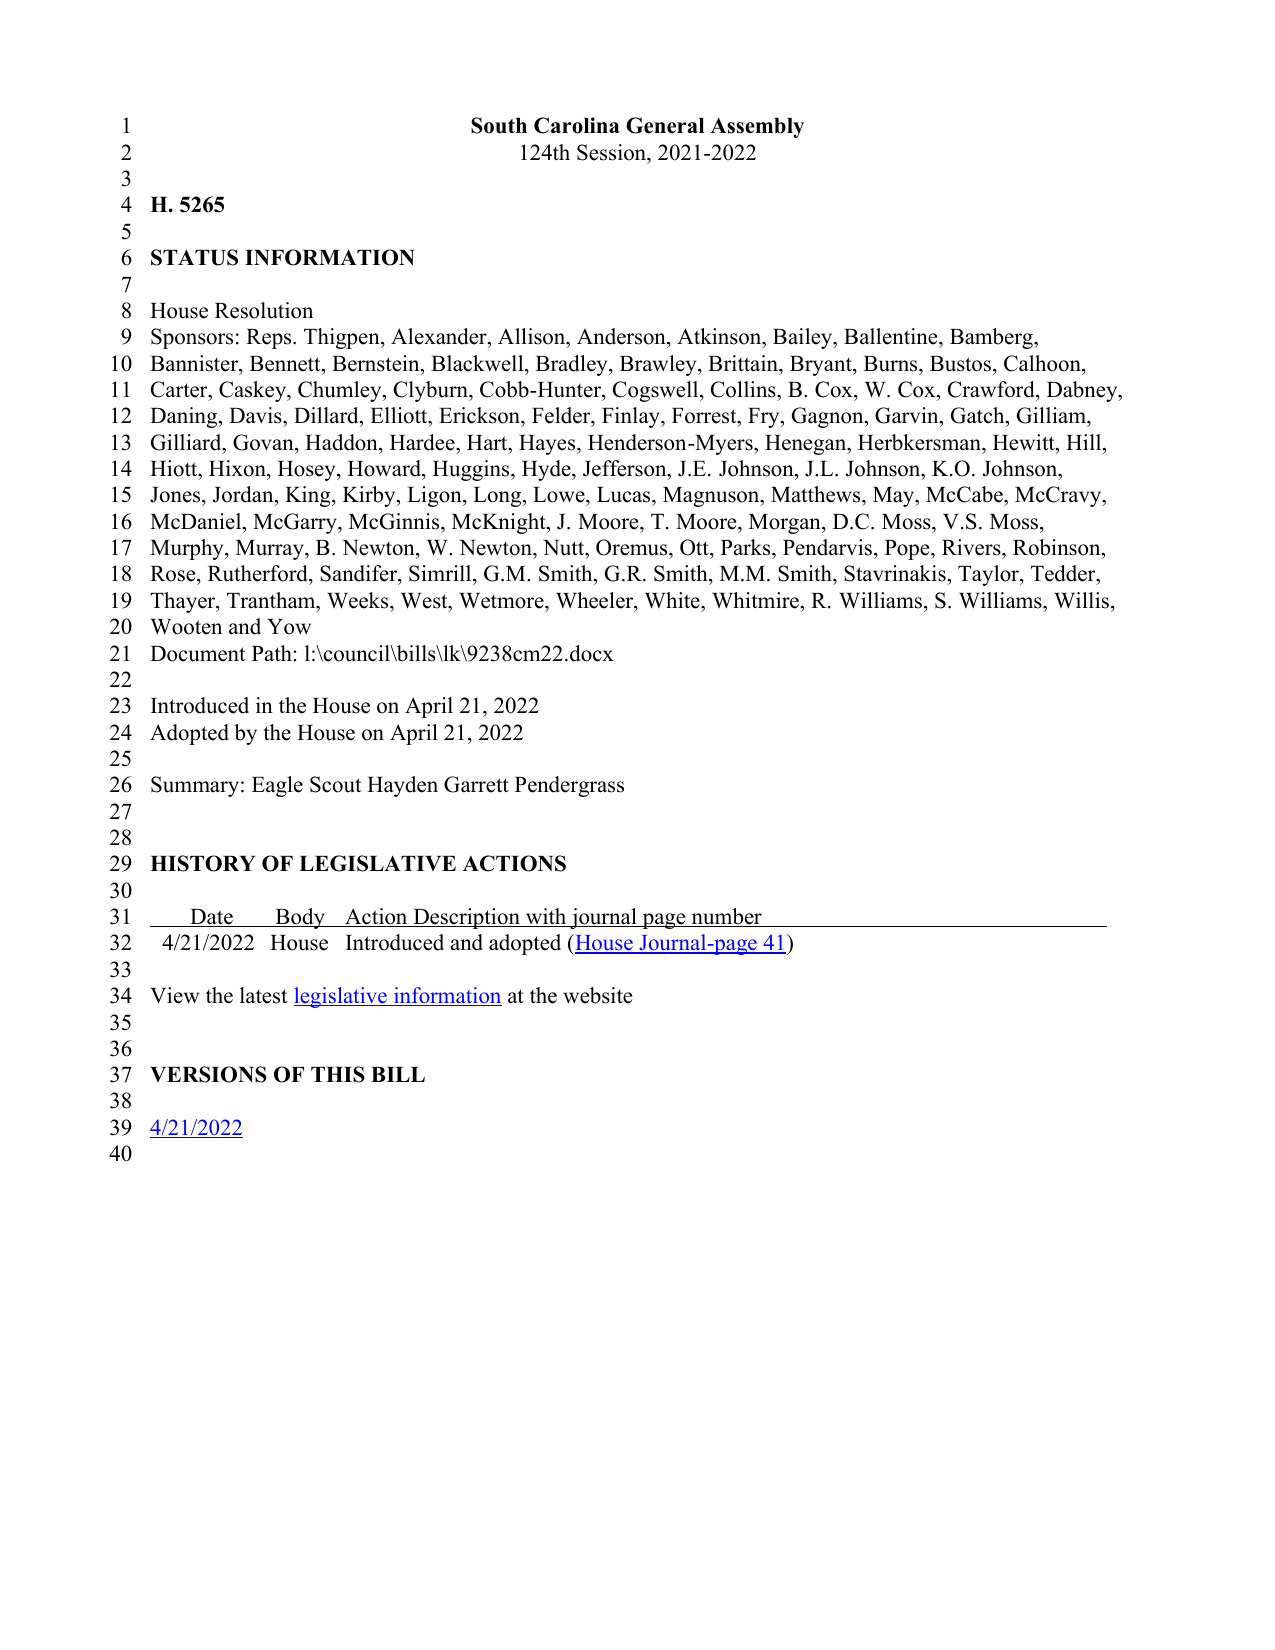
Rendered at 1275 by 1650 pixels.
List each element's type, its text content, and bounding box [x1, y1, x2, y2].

text Summary: Eagle Scout Hayden Garrett Pendergrass [150, 771, 1125, 798]
text Sponsors: Reps. Thigpen, Alexander, Allison, Anderson, Atkinson, Bailey, Ballentine, Bamberg, Bannister, Bennett, Bernstein, Blackwell, Bradley, Brawley, Brittain, Bryant, Burns, Bustos, Calhoon, Carter, Caskey, Chumley, Clyburn, Cobb-Hunter, Cogswell, Collins, B. Cox, W. Cox, Crawford, Dabney, Daning, Davis, Dillard, Elliott, Erickson, Felder, Finlay, Forrest, Fry, Gagnon, Garvin, Gatch, Gilliam, Gilliard, Govan, Haddon, Hardee, Hart, Hayes, Henderson-Myers, Henegan, Herbkersman, Hewitt, Hill, Hiott, Hixon, Hosey, Howard, Huggins, Hyde, Jefferson, J.E. Johnson, J.L. Johnson, K.O. Johnson, Jones, Jordan, King, Kirby, Ligon, Long, Lowe, Lucas, Magnuson, Matthews, May, McCabe, McCravy, McDaniel, McGarry, McGinnis, McKnight, J. Moore, T. Moore, Morgan, D.C. Moss, V.S. Moss, Murphy, Murray, B. Newton, W. Newton, Nutt, Oremus, Ott, Parks, Pendarvis, Pope, Rivers, Robinson, Rose, Rutherford, Sandifer, Simrill, G.M. Smith, G.R. Smith, M.M. Smith, Stavrinakis, Taylor, Tedder, Thayer, Trantham, Weeks, West, Wetmore, Wheeler, White, Whitmire, R. Williams, S. Williams, Willis, Wooten and Yow [150, 323, 1125, 639]
text HISTORY OF LEGISLATIVE ACTIONS [150, 850, 1125, 877]
text 124th Session, 2021-2022 [150, 139, 1125, 165]
text Document Path: l:\council\bills\lk\9238cm22.docx [150, 639, 1125, 666]
text H. 5265 [150, 192, 1125, 218]
text Introduced in the House on April 21, 2022 [150, 692, 1125, 719]
text STATUS INFORMATION [150, 244, 1125, 271]
text Date Body Action Description with journal page number [150, 903, 1125, 929]
text House Resolution [150, 297, 1125, 323]
text 4/21/2022 [150, 1114, 1125, 1140]
text View the latest legislative information at the website [150, 982, 1125, 1008]
text South Carolina General Assembly [150, 112, 1125, 139]
text 4/21/2022 House Introduced and adopted (House Journal-page 41) [150, 929, 1125, 956]
text Adopted by the House on April 21, 2022 [150, 719, 1125, 745]
text VERSIONS OF THIS BILL [150, 1061, 1125, 1088]
